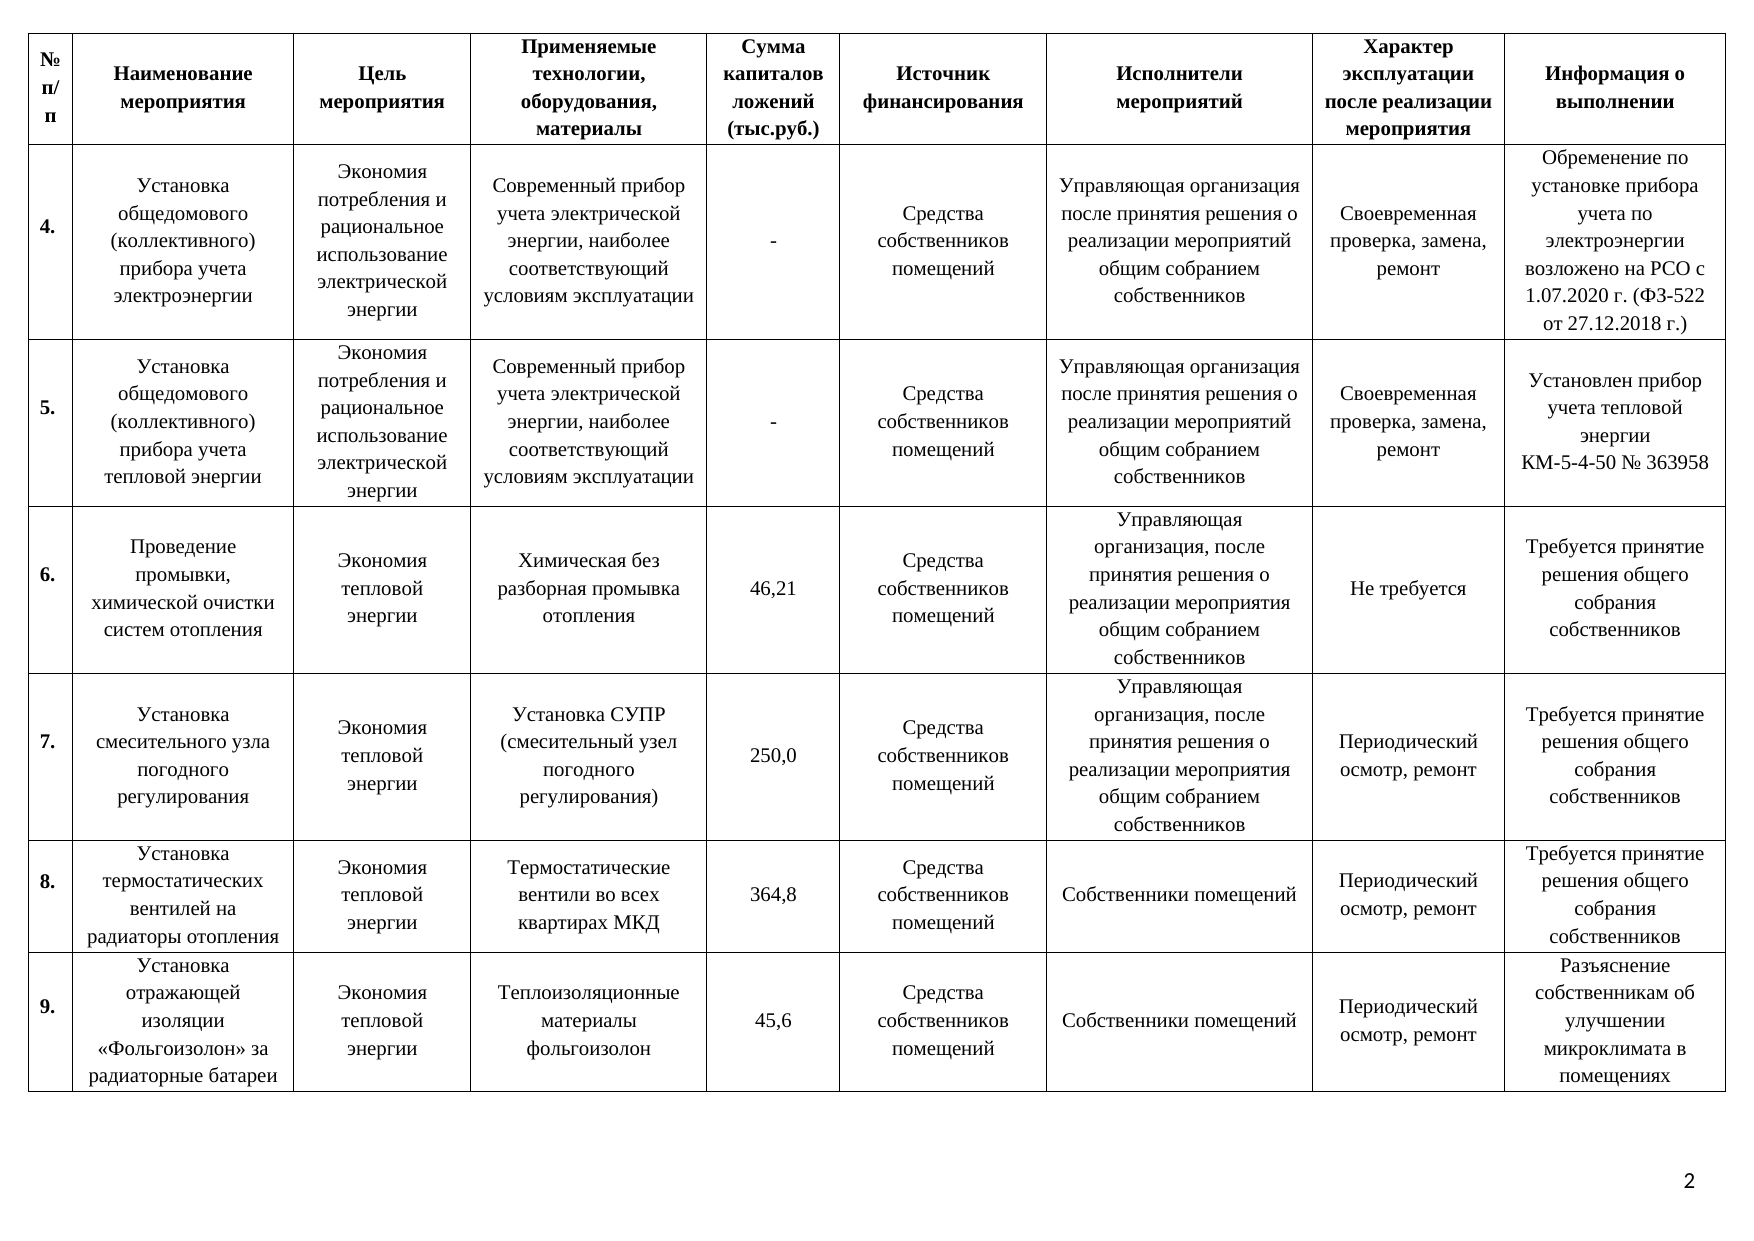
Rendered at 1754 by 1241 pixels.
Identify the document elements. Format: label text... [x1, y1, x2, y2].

table_cell 250,0 [707, 674, 839, 840]
table_cell Периодический осмотр, ремонт [1313, 953, 1504, 1091]
table_cell Периодический осмотр, ремонт [1313, 674, 1504, 840]
table_cell [29, 340, 72, 506]
table_cell [29, 674, 72, 840]
table_cell Экономия тепловой энергии [294, 507, 470, 673]
table_cell Обременение по установке прибора учета по электроэнергии возложено на РСО с 1.07.2020 г. (ФЗ-522 от 27.12.2018 г.) [1505, 145, 1725, 339]
table_cell Не требуется [1313, 507, 1504, 673]
table_cell Установка общедомового (коллективного) прибора учета тепловой энергии [73, 340, 293, 506]
table_cell Средства собственников помещений [840, 841, 1046, 952]
table_cell Экономия тепловой энергии [294, 953, 470, 1091]
table_cell 364,8 [707, 841, 839, 952]
table_cell [29, 953, 72, 1091]
table_header Сумма капиталовложений (тыс.руб.) [707, 34, 839, 144]
table_cell Средства собственников помещений [840, 953, 1046, 1091]
table_cell Экономия потребления и рациональное использование электрической энергии [294, 145, 470, 339]
table_header № п/п [29, 34, 72, 144]
table_cell Собственники помещений [1047, 841, 1312, 952]
table_cell Средства собственников помещений [840, 145, 1046, 339]
table_cell Установка отражающей изоляции «Фольгоизолон» за радиаторные батареи [73, 953, 293, 1091]
table_cell Установка СУПР (смесительный узел погодного регулирования) [471, 674, 706, 840]
table_cell Установка термостатических вентилей на радиаторы отопления [73, 841, 293, 952]
table_header Характер эксплуатации после реализации мероприятия [1313, 34, 1504, 144]
table_header Исполнители мероприятий [1047, 34, 1312, 144]
table_cell Разъяснение собственникам об улучшении микроклимата в помещениях [1505, 953, 1725, 1091]
table_cell 45,6 [707, 953, 839, 1091]
table_cell [29, 507, 72, 673]
table_header Цель мероприятия [294, 34, 470, 144]
table_cell Требуется принятие решения общего собрания собственников [1505, 841, 1725, 952]
table_header Применяемые технологии, оборудования, материалы [471, 34, 706, 144]
table_cell Проведение промывки, химической очистки систем отопления [73, 507, 293, 673]
table_cell Установка общедомового (коллективного) прибора учета электроэнергии [73, 145, 293, 339]
table_header Источник финансирования [840, 34, 1046, 144]
table_cell Экономия тепловой энергии [294, 841, 470, 952]
table_cell Теплоизоляционные материалы фольгоизолон [471, 953, 706, 1091]
table_cell Периодический осмотр, ремонт [1313, 841, 1504, 952]
table_cell Собственники помещений [1047, 953, 1312, 1091]
table_cell - [707, 145, 839, 339]
table_cell Средства собственников помещений [840, 674, 1046, 840]
table_cell Термостатические вентили во всех квартирах МКД [471, 841, 706, 952]
table_cell Своевременная проверка, замена, ремонт [1313, 145, 1504, 339]
table_cell Экономия тепловой энергии [294, 674, 470, 840]
table_cell Управляющая организация, после принятия решения о реализации мероприятия общим собранием собственников [1047, 674, 1312, 840]
table_cell [29, 841, 72, 952]
table_cell Требуется принятие решения общего собрания собственников [1505, 674, 1725, 840]
table_cell Установлен прибор учета тепловой энергии КМ-5-4-50 № 363958 [1505, 340, 1725, 506]
table_cell Средства собственников помещений [840, 340, 1046, 506]
table_header Наименование мероприятия [73, 34, 293, 144]
table_cell - [707, 340, 839, 506]
table_cell Экономия потребления и рациональное использование электрической энергии [294, 340, 470, 506]
table_cell Управляющая организация после принятия решения о реализации мероприятий общим собранием собственников [1047, 145, 1312, 339]
table_cell Требуется принятие решения общего собрания собственников [1505, 507, 1725, 673]
table_cell Средства собственников помещений [840, 507, 1046, 673]
table_header Информация о выполнении [1505, 34, 1725, 144]
table_cell Управляющая организация, после принятия решения о реализации мероприятия общим собранием собственников [1047, 507, 1312, 673]
table_cell Своевременная проверка, замена, ремонт [1313, 340, 1504, 506]
table_cell Современный прибор учета электрической энергии, наиболее соответствующий условиям эксплуатации [471, 145, 706, 339]
table_cell 46,21 [707, 507, 839, 673]
table_cell Современный прибор учета электрической энергии, наиболее соответствующий условиям эксплуатации [471, 340, 706, 506]
table_cell Управляющая организация после принятия решения о реализации мероприятий общим собранием собственников [1047, 340, 1312, 506]
table_cell Химическая без разборная промывка отопления [471, 507, 706, 673]
table_cell [29, 145, 72, 339]
table_cell Установка смесительного узла погодного регулирования [73, 674, 293, 840]
